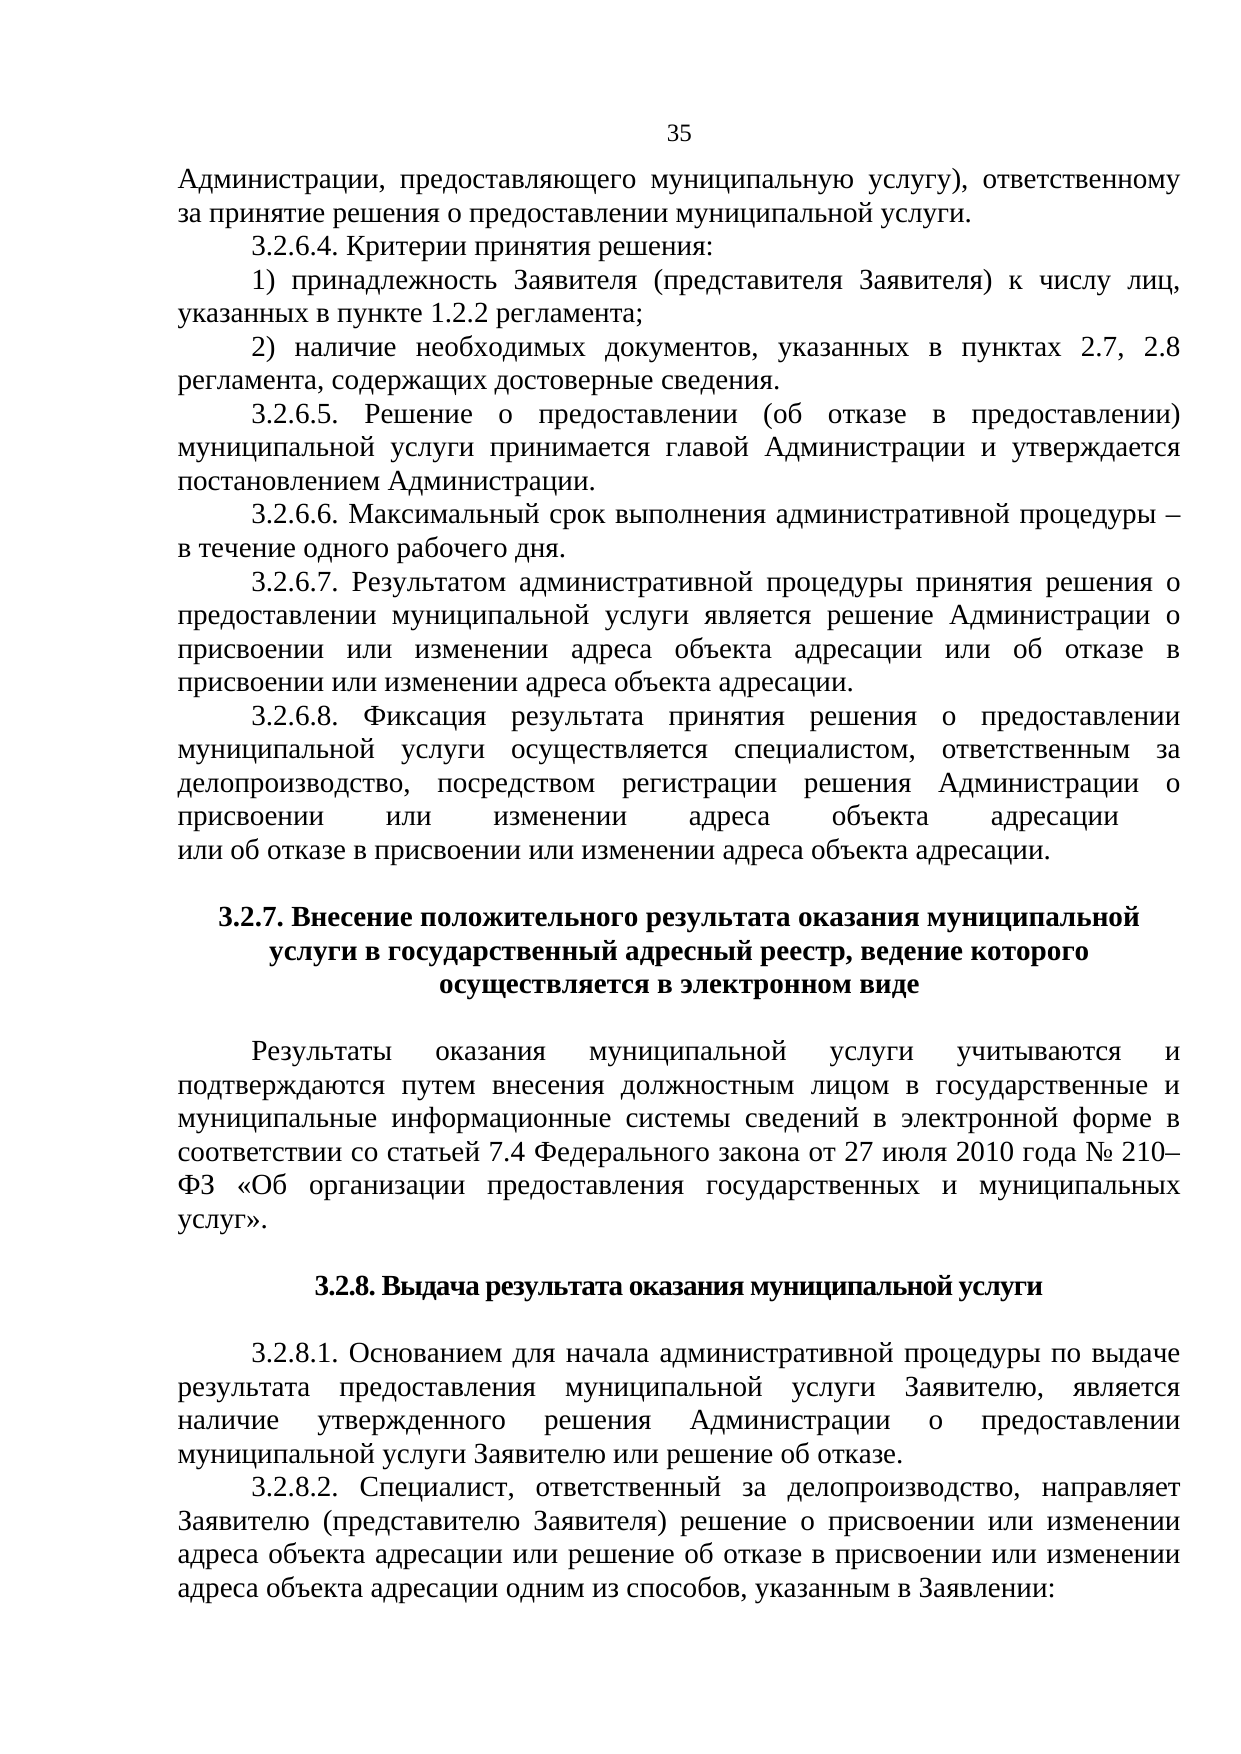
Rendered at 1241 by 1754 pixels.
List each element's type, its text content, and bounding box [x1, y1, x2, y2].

text 1) принадлежность Заявителя (представителя Заявителя) к числу лиц, указанных в пункте 1.2.2 регламента; [177, 262, 1181, 329]
text 3.2.8.2. Специалист, ответственный за делопроизводство, направляет Заявителю (представителю Заявителя) решение о присвоении или изменении адреса объекта адресации или решение об отказе в присвоении или изменении адреса объекта адресации одним из способов, указанным в Заявлении: [177, 1469, 1181, 1603]
text 3.2.8.1. Основанием для начала административной процедуры по выдаче результата предоставления муниципальной услуги Заявителю, является наличие утвержденного решения Администрации о предоставлении муниципальной услуги Заявителю или решение об отказе. [177, 1335, 1181, 1469]
text 3.2.6.7. Результатом административной процедуры принятия решения о предоставлении муниципальной услуги является решение Администрации о присвоении или изменении адреса объекта адресации или об отказе в присвоении или изменении адреса объекта адресации. [177, 564, 1181, 698]
text 3.2.7. Внесение положительного результата оказания муниципальной услуги в государственный адресный реестр, ведение которого осуществляется в электронном виде [177, 899, 1181, 1000]
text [177, 161, 1181, 228]
text 3.2.8. Выдача результата оказания муниципальной услуги [177, 1268, 1181, 1302]
text 3.2.6.8. Фиксация результата принятия решения о предоставлении муниципальной услуги осуществляется специалистом, ответственным за делопроизводство, посредством регистрации решения Администрации о присвоении или изменении адреса объекта адресации или об отказе в присвоении или изменении адреса объекта адресации. [177, 698, 1181, 866]
text 3.2.6.5. Решение о предоставлении (об отказе в предоставлении) муниципальной услуги принимается главой Администрации и утверждается постановлением Администрации. [177, 396, 1181, 497]
text 3.2.6.4. Критерии принятия решения: [177, 228, 1181, 262]
text 2) наличие необходимых документов, указанных в пунктах 2.7, 2.8 регламента, содержащих достоверные сведения. [177, 329, 1181, 396]
text Результаты оказания муниципальной услуги учитываются и подтверждаются путем внесения должностным лицом в государственные и муниципальные информационные системы сведений в электронной форме в соответствии со статьей 7.4 Федерального закона от 27 июля 2010 года № 210–ФЗ «Об организации предоставления государственных и муниципальных услуг». [177, 1033, 1181, 1234]
text 3.2.6.6. Максимальный срок выполнения административной процедуры – в течение одного рабочего дня. [177, 497, 1181, 564]
